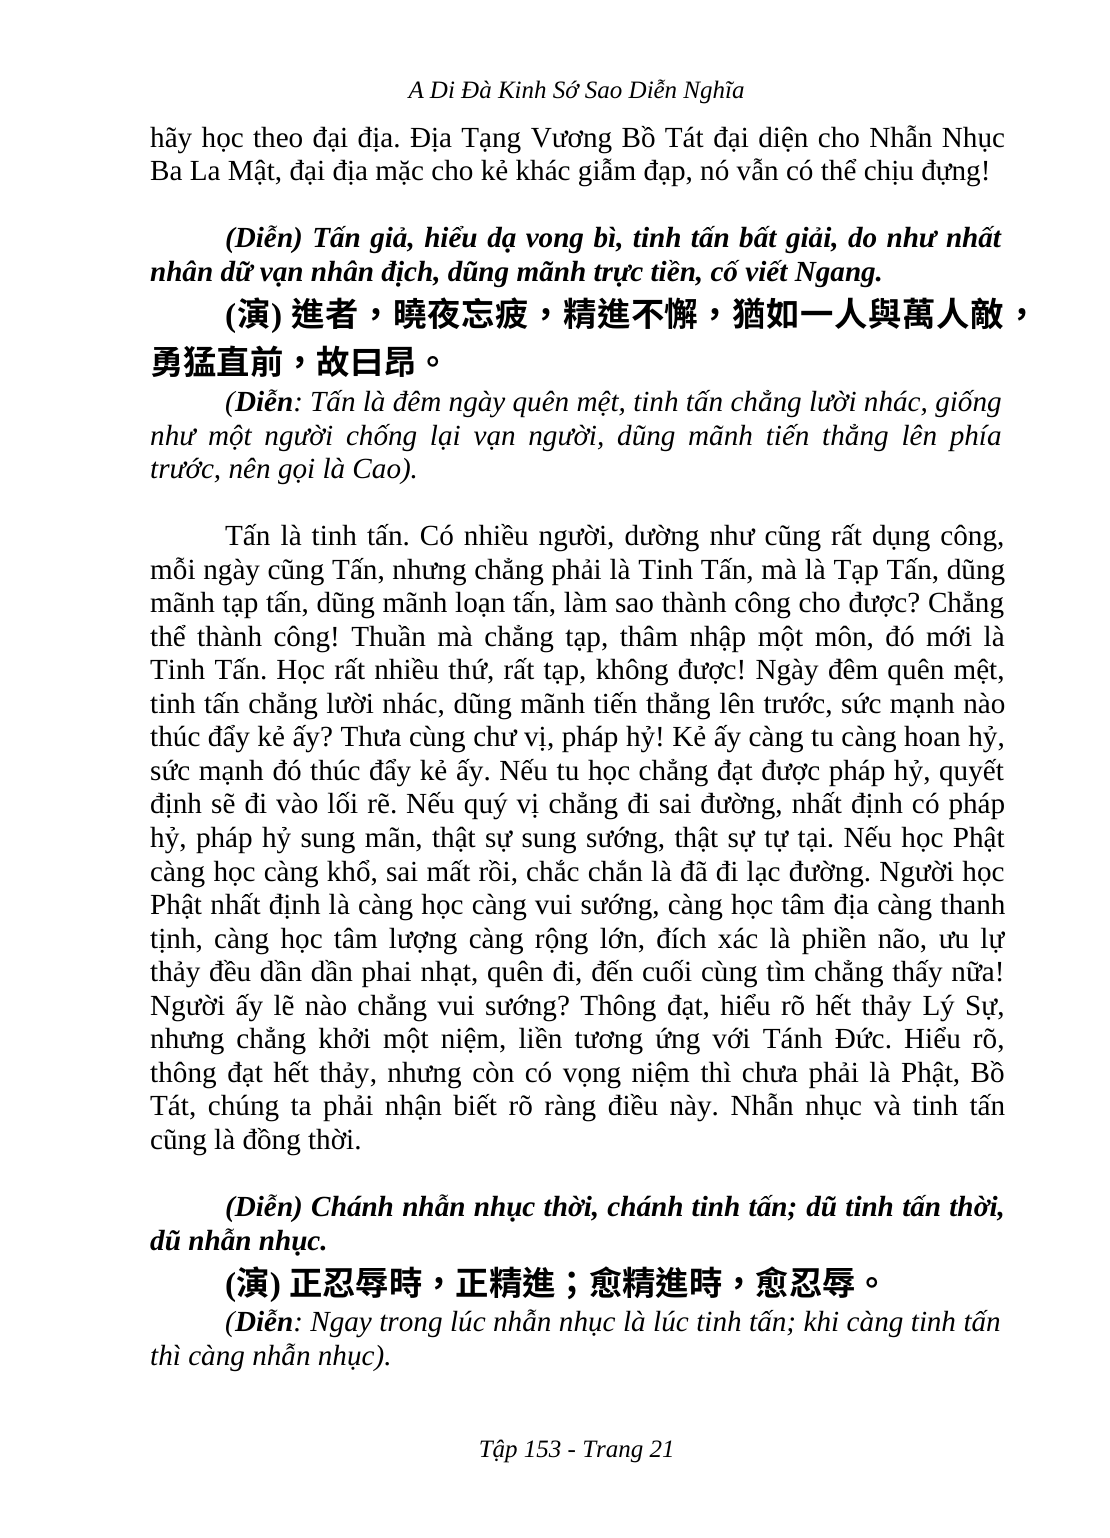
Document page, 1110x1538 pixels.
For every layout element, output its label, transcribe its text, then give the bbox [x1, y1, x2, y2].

text (演) 正忍辱時，正精進；愈精進時，愈忍辱。 [150, 1256, 1005, 1304]
text (演) 進者，曉夜忘疲，精進不懈，猶如一人與萬人敵，勇猛直前，故曰昂。 [150, 288, 1005, 384]
text (Diễn: Ngay trong lúc nhẫn nhục là lúc tinh tấn; khi càng tinh tấn thì càng nhẫn nhục). [150, 1304, 1005, 1372]
text (Diễn) Chánh nhẫn nhục thời, chánh tinh tấn; dũ tinh tấn thời, dũ nhẫn nhục. [150, 1189, 1005, 1256]
text (Diễn: Tấn là đêm ngày quên mệt, tinh tấn chẳng lười nhác, giống như một người chống lại vạn người, dũng mãnh tiến thẳng lên phía trước, nên gọi là Cao). [150, 384, 1005, 485]
text (Diễn) Tấn giả, hiểu dạ vong bì, tinh tấn bất giải, do như nhất nhân dữ vạn nhân địch, dũng mãnh trực tiền, cố viết Ngang. [150, 221, 1005, 288]
text Tấn là tinh tấn. Có nhiều người, dường như cũng rất dụng công, mỗi ngày cũng Tấn, nhưng chẳng phải là Tinh Tấn, mà là Tạp Tấn, dũng mãnh tạp tấn, dũng mãnh loạn tấn, làm sao thành công cho được? Chẳng thể thành công! Thuần mà chẳng tạp, thâm nhập một môn, đó mới là Tinh Tấn. Học rất nhiều thứ, rất tạp, không được! Ngày đêm quên mệt, tinh tấn chẳng lười nhác, dũng mãnh tiến thẳng lên trước, sức mạnh nào thúc đẩy kẻ ấy? Thưa cùng chư vị, pháp hỷ! Kẻ ấy càng tu càng hoan hỷ, sức mạnh đó thúc đẩy kẻ ấy. Nếu tu học chẳng đạt được pháp hỷ, quyết định sẽ đi vào lối rẽ. Nếu quý vị chẳng đi sai đường, nhất định có pháp hỷ, pháp hỷ sung mãn, thật sự sung sướng, thật sự tự tại. Nếu học Phật càng học càng khổ, sai mất rồi, chắc chắn là đã đi lạc đường. Người học Phật nhất định là càng học càng vui sướng, càng học tâm địa càng thanh tịnh, càng học tâm lượng càng rộng lớn, đích xác là phiền não, ưu lự thảy đều dần dần phai nhạt, quên đi, đến cuối cùng tìm chẳng thấy nữa! Người ấy lẽ nào chẳng vui sướng? Thông đạt, hiểu rõ hết thảy Lý Sự, nhưng chẳng khởi một niệm, liền tương ứng với Tánh Đức. Hiểu rõ, thông đạt hết thảy, nhưng còn có vọng niệm thì chưa phải là Phật, Bồ Tát, chúng ta phải nhận biết rõ ràng điều này. Nhẫn nhục và tinh tấn cũng là đồng thời. [150, 518, 1005, 1156]
